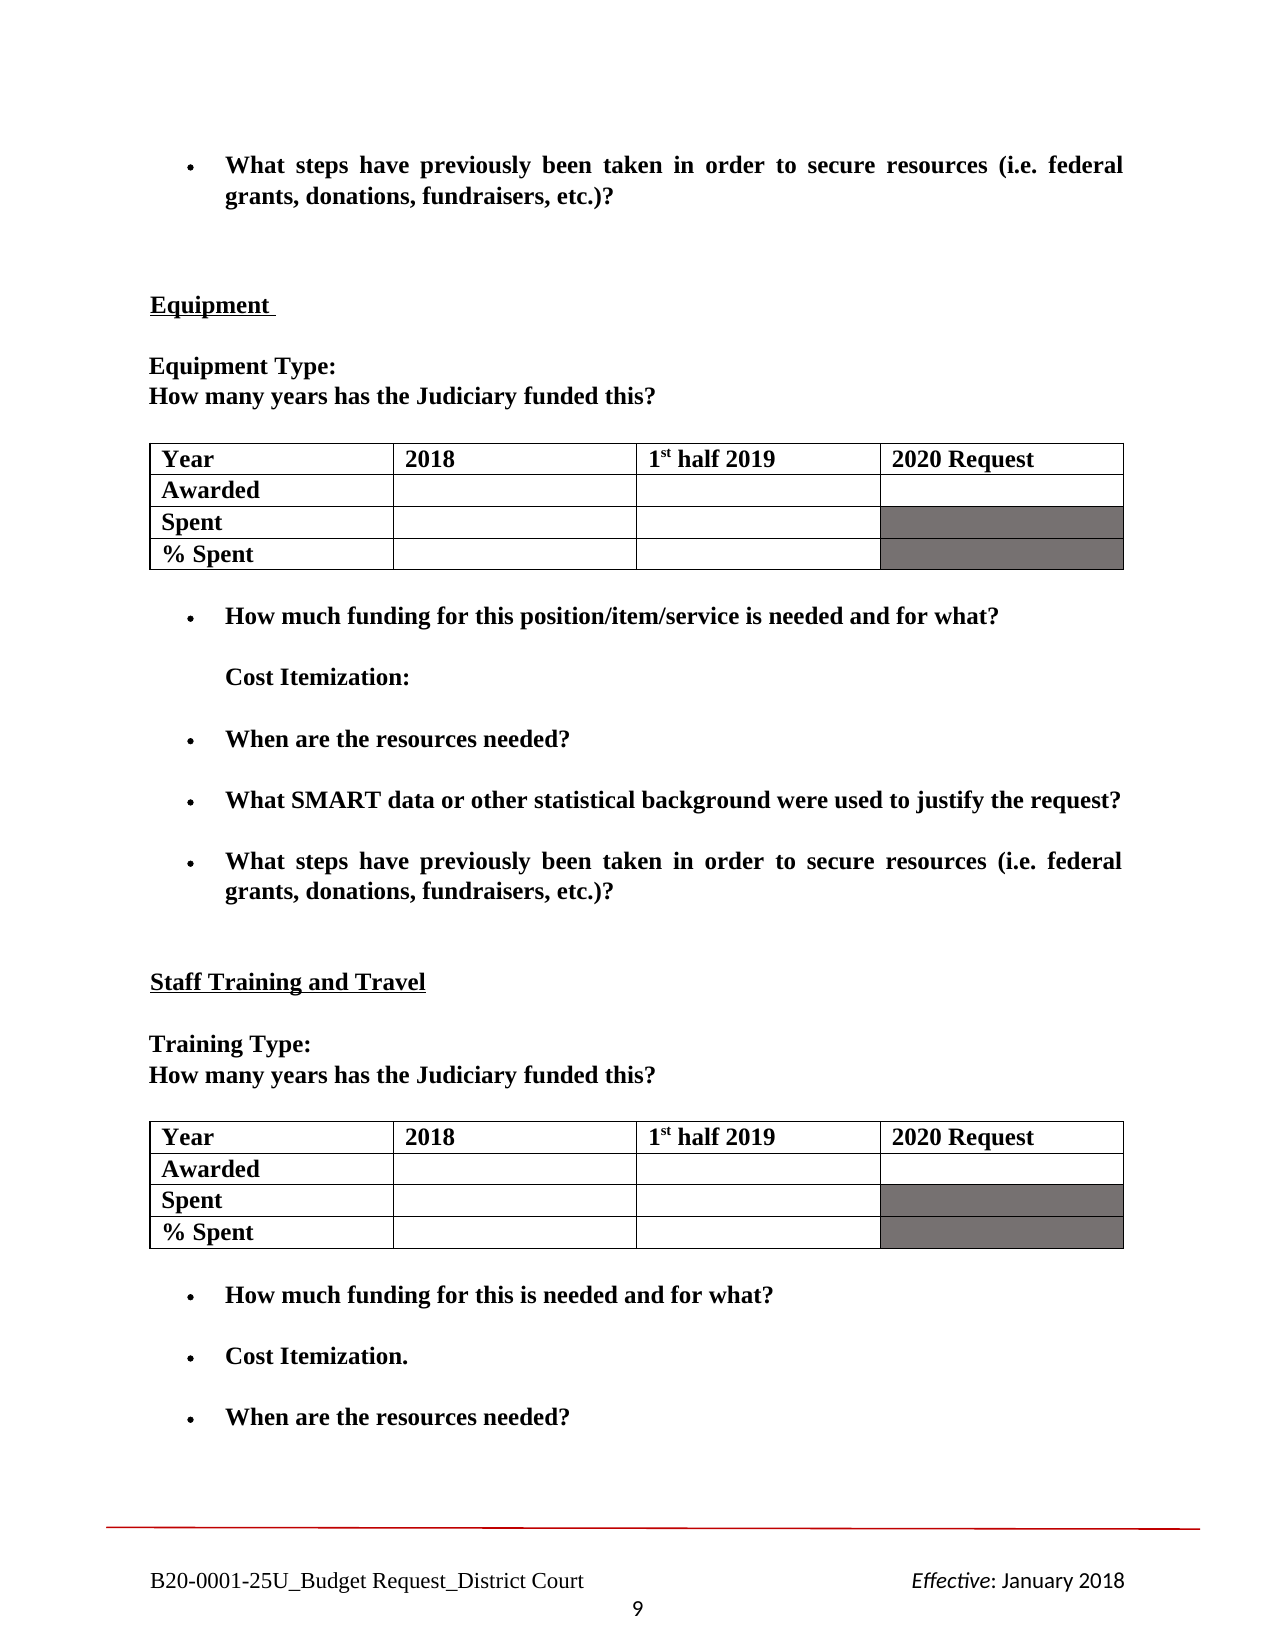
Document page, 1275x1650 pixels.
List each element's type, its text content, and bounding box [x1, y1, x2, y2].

table_cell [637, 539, 880, 569]
table_header Year [151, 1122, 393, 1153]
table_header 1st half 2019 [637, 1122, 880, 1153]
text Cost Itemization: [187, 662, 1124, 691]
list How much funding for this position/item/service is needed and for what? [187, 601, 1124, 630]
table_cell [637, 1185, 880, 1216]
table_header 2018 [394, 444, 636, 474]
table_cell [394, 1185, 636, 1216]
table_header 2020 Request [881, 1122, 1123, 1153]
table_cell Spent [151, 1185, 393, 1216]
table_cell [881, 539, 1123, 569]
table_cell Awarded [151, 475, 393, 506]
table_cell % Spent [151, 539, 393, 569]
table_header 2020 Request [881, 444, 1123, 474]
table_cell [394, 1217, 636, 1248]
text Training Type: [148, 1029, 1124, 1058]
table_cell [881, 1185, 1123, 1216]
table_cell [881, 475, 1123, 506]
table_cell [637, 475, 880, 506]
table_cell Awarded [151, 1154, 393, 1184]
table_header 1st half 2019 [637, 444, 880, 474]
list Cost Itemization. [187, 1341, 1124, 1370]
table_cell [881, 507, 1123, 538]
table_cell [637, 1154, 880, 1184]
table_cell Spent [151, 507, 393, 538]
list What SMART data or other statistical background were used to justify the request? [187, 785, 1124, 814]
list What steps have previously been taken in order to secure resources (i.e. federal grants, donations, fundraisers, etc.)? [187, 150, 1125, 210]
table_cell % Spent [151, 1217, 393, 1248]
list How much funding for this is needed and for what? [187, 1280, 1124, 1308]
list What steps have previously been taken in order to secure resources (i.e. federal grants, donations, fundraisers, etc.)? [187, 846, 1124, 904]
table_cell [881, 1217, 1123, 1248]
text Staff Training and Travel [150, 967, 1125, 996]
table_cell [394, 507, 636, 538]
table_cell [394, 539, 636, 569]
table_cell [637, 1217, 880, 1248]
text Equipment [150, 290, 1124, 319]
table_cell [637, 507, 880, 538]
table_cell [881, 1154, 1123, 1184]
text How many years has the Judiciary funded this? [148, 381, 1124, 410]
table_cell [394, 475, 636, 506]
table_header 2018 [394, 1122, 636, 1153]
list When are the resources needed? [187, 1402, 1124, 1431]
list When are the resources needed? [187, 724, 1124, 752]
table_cell [394, 1154, 636, 1184]
table_header Year [151, 444, 393, 474]
text How many years has the Judiciary funded this? [148, 1060, 1124, 1088]
text Equipment Type: [148, 351, 1124, 379]
